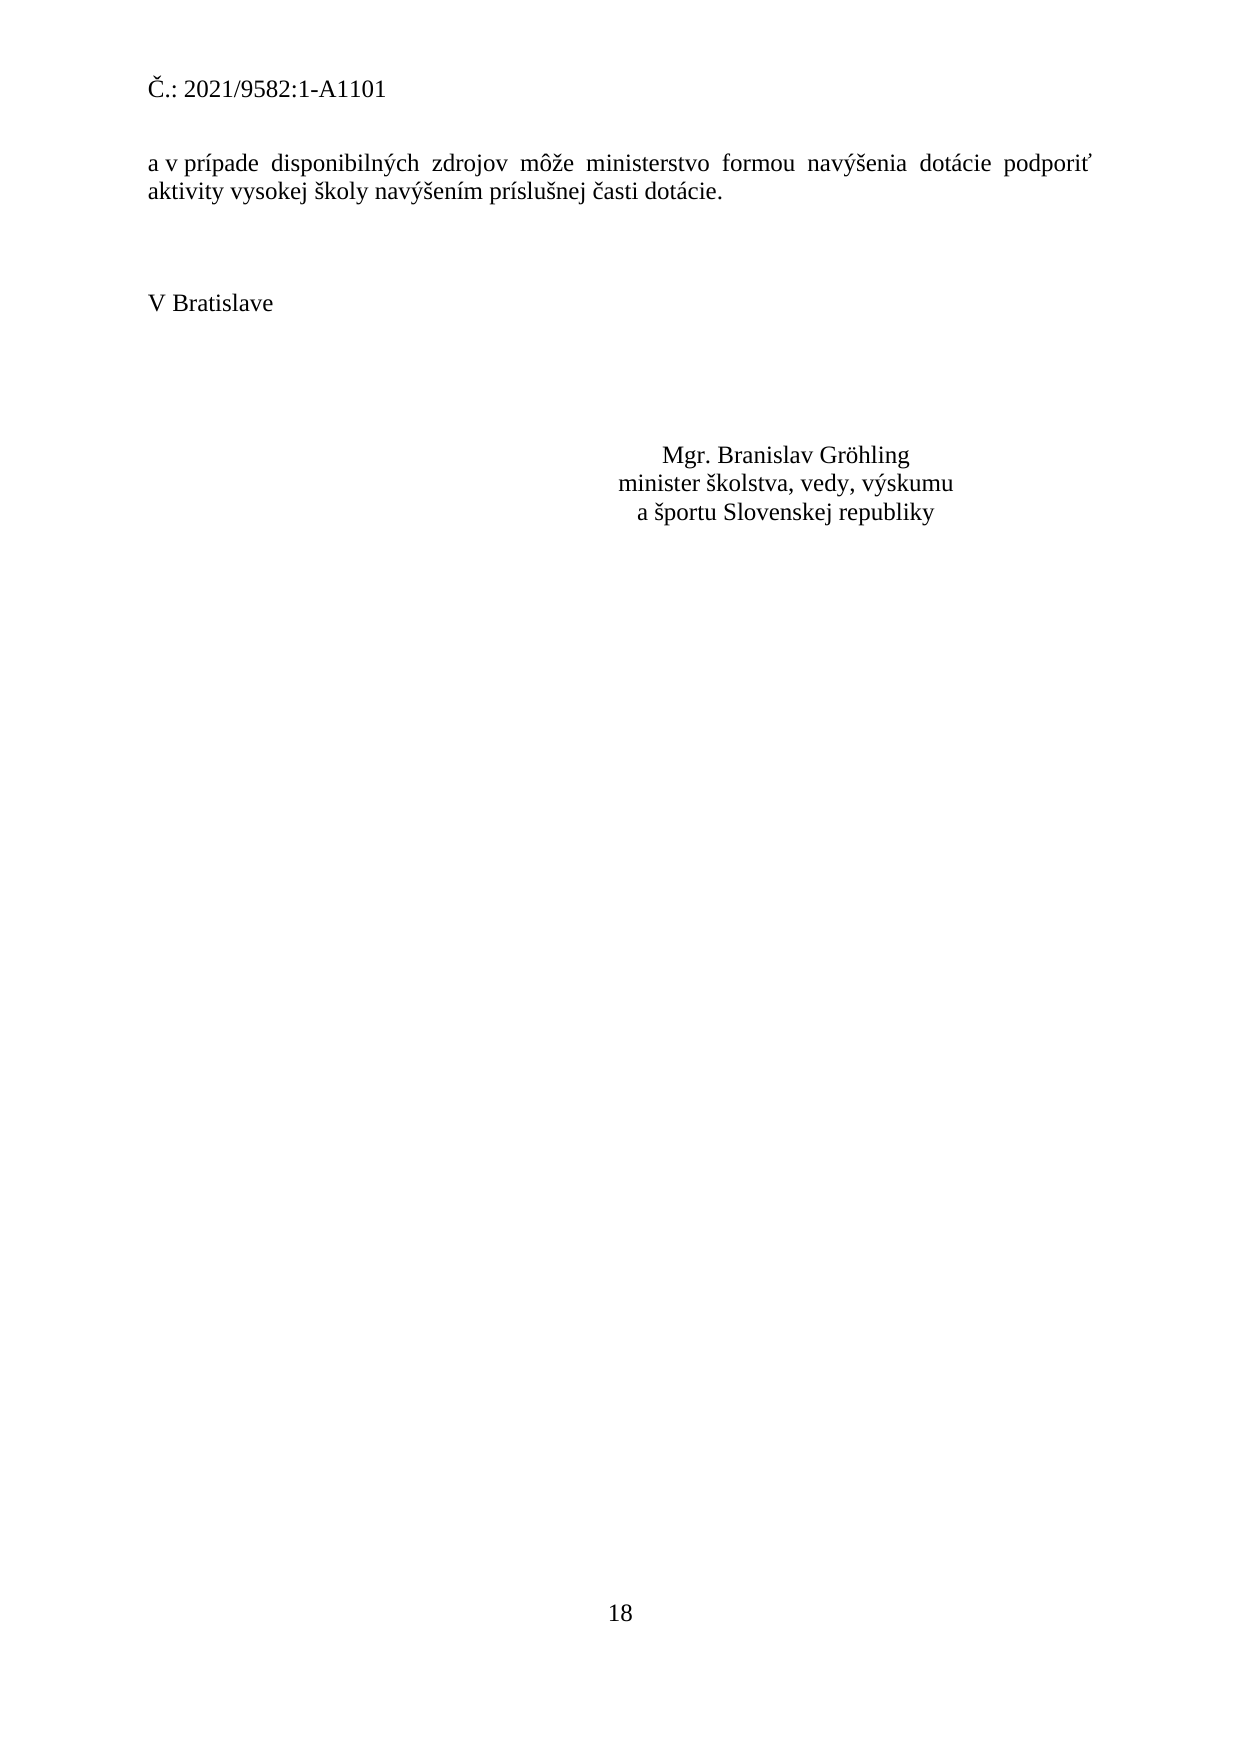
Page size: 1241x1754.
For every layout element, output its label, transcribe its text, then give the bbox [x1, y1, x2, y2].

text V Bratislave [148, 288, 1092, 316]
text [148, 148, 1092, 205]
